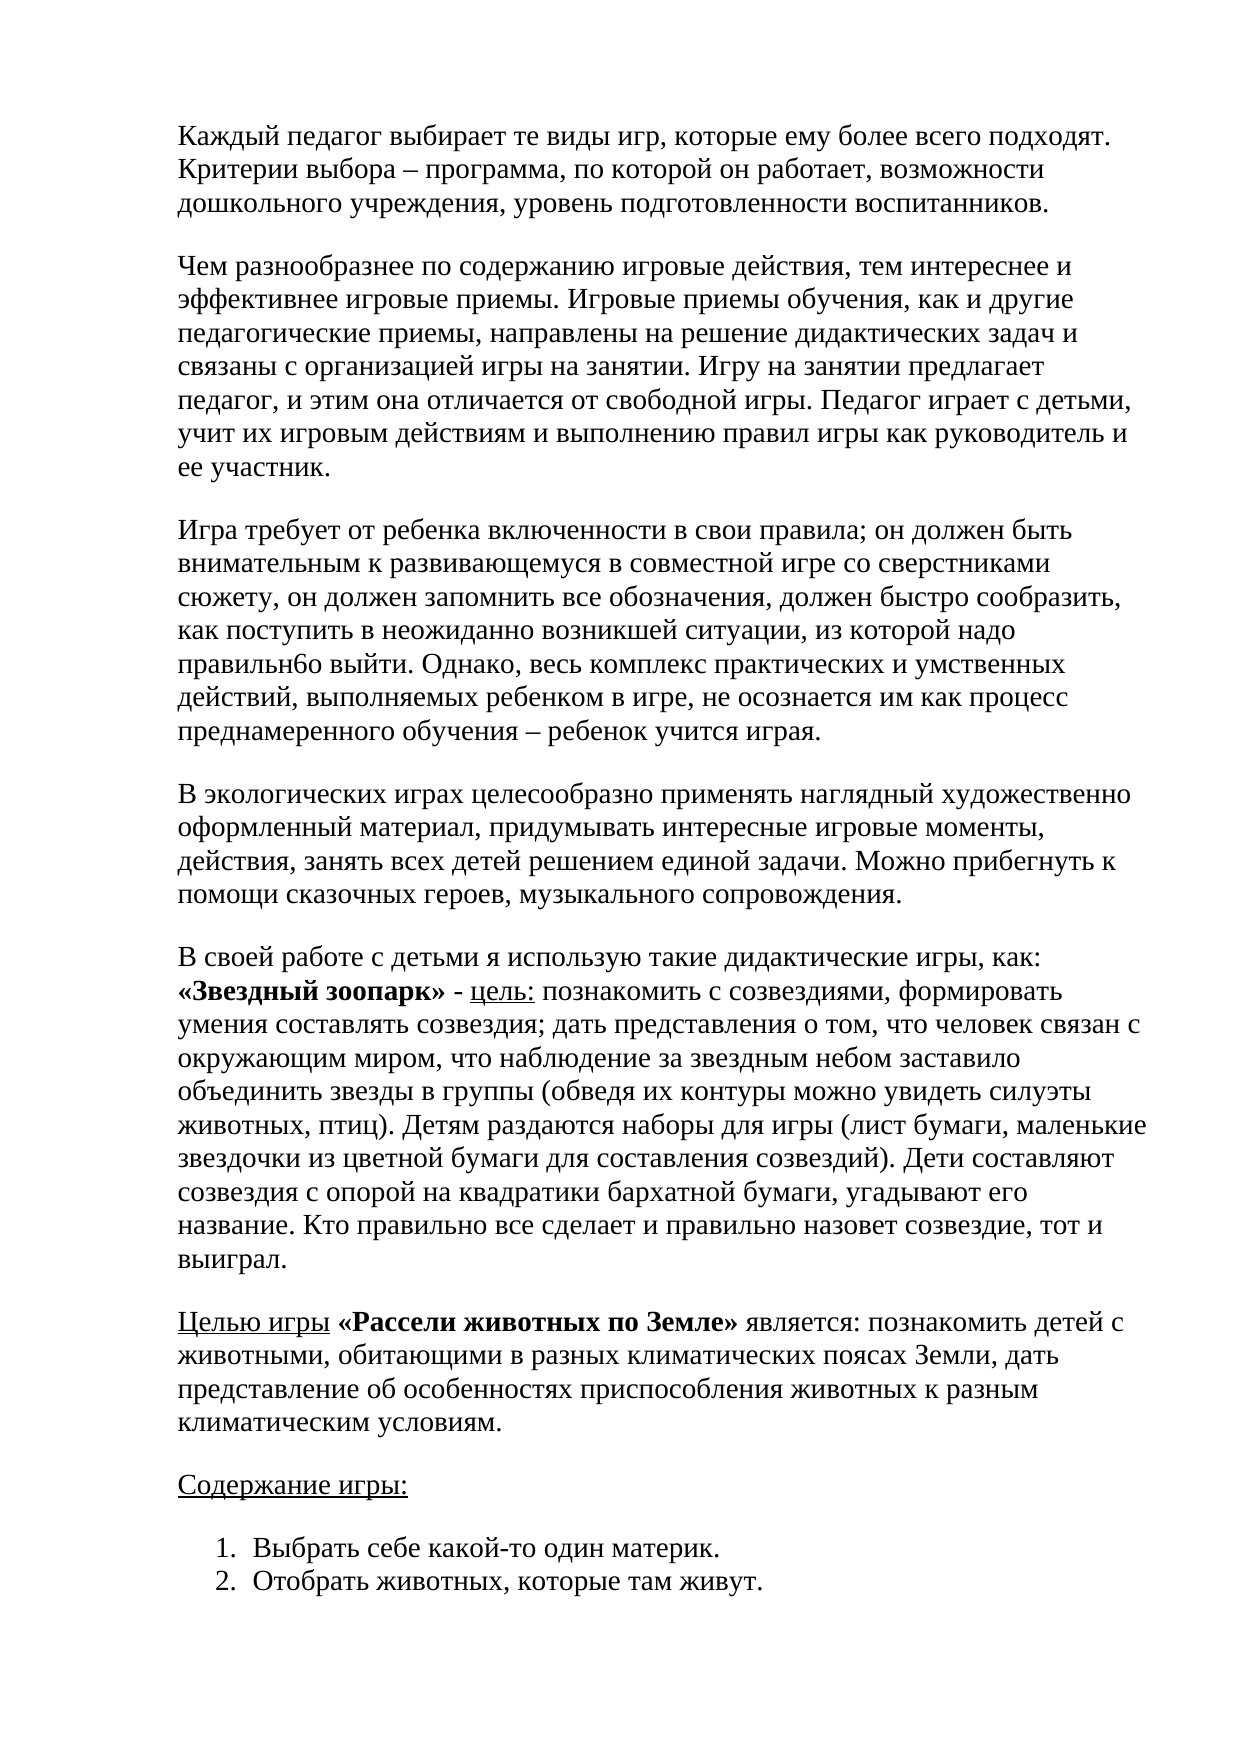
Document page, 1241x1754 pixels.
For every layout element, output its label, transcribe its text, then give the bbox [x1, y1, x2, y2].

text В экологических играх целесообразно применять наглядный художественно оформленный материал, придумывать интересные игровые моменты, действия, занять всех детей решением единой задачи. Можно прибегнуть к помощи сказочных героев, музыкального сопровождения. [177, 776, 1152, 910]
text В своей работе с детьми я использую такие дидактические игры, как: «Звездный зоопарк» - цель: познакомить с созвездиями, формировать умения составлять созвездия; дать представления о том, что человек связан с окружающим миром, что наблюдение за звездным небом заставило объединить звезды в группы (обведя их контуры можно увидеть силуэты животных, птиц). Детям раздаются наборы для игры (лист бумаги, маленькие звездочки из цветной бумаги для составления созвездий). Дети составляют созвездия с опорой на квадратики бархатной бумаги, угадывают его название. Кто правильно все сделает и правильно назовет созвездие, тот и выиграл. [177, 939, 1152, 1274]
text Чем разнообразнее по содержанию игровые действия, тем интереснее и эффективнее игровые приемы. Игровые приемы обучения, как и другие педагогические приемы, направлены на решение дидактических задач и связаны с организацией игры на занятии. Игру на занятии предлагает педагог, и этим она отличается от свободной игры. Педагог играет с детьми, учит их игровым действиям и выполнению правил игры как руководитель и ее участник. [177, 248, 1152, 483]
text Игра требует от ребенка включенности в свои правила; он должен быть внимательным к развивающемуся в совместной игре со сверстниками сюжету, он должен запомнить все обозначения, должен быстро сообразить, как поступить в неожиданно возникшей ситуации, из которой надо правильн6о выйти. Однако, весь комплекс практических и умственных действий, выполняемых ребенком в игре, не осознается им как процесс преднамеренного обучения – ребенок учится играя. [177, 512, 1152, 747]
list Отобрать животных, которые там живут. [215, 1563, 1152, 1597]
text Каждый педагог выбирает те виды игр, которые ему более всего подходят. Критерии выбора – программа, по которой он работает, возможности дошкольного учреждения, уровень подготовленности воспитанников. [177, 118, 1152, 219]
text Целью игры «Рассели животных по Земле» является: познакомить детей с животными, обитающими в разных климатических поясах Земли, дать представление об особенностях приспособления животных к разным климатическим условиям. [177, 1304, 1152, 1438]
list Выбрать себе какой-то один материк. [215, 1530, 1152, 1563]
text Содержание игры: [177, 1467, 1152, 1501]
